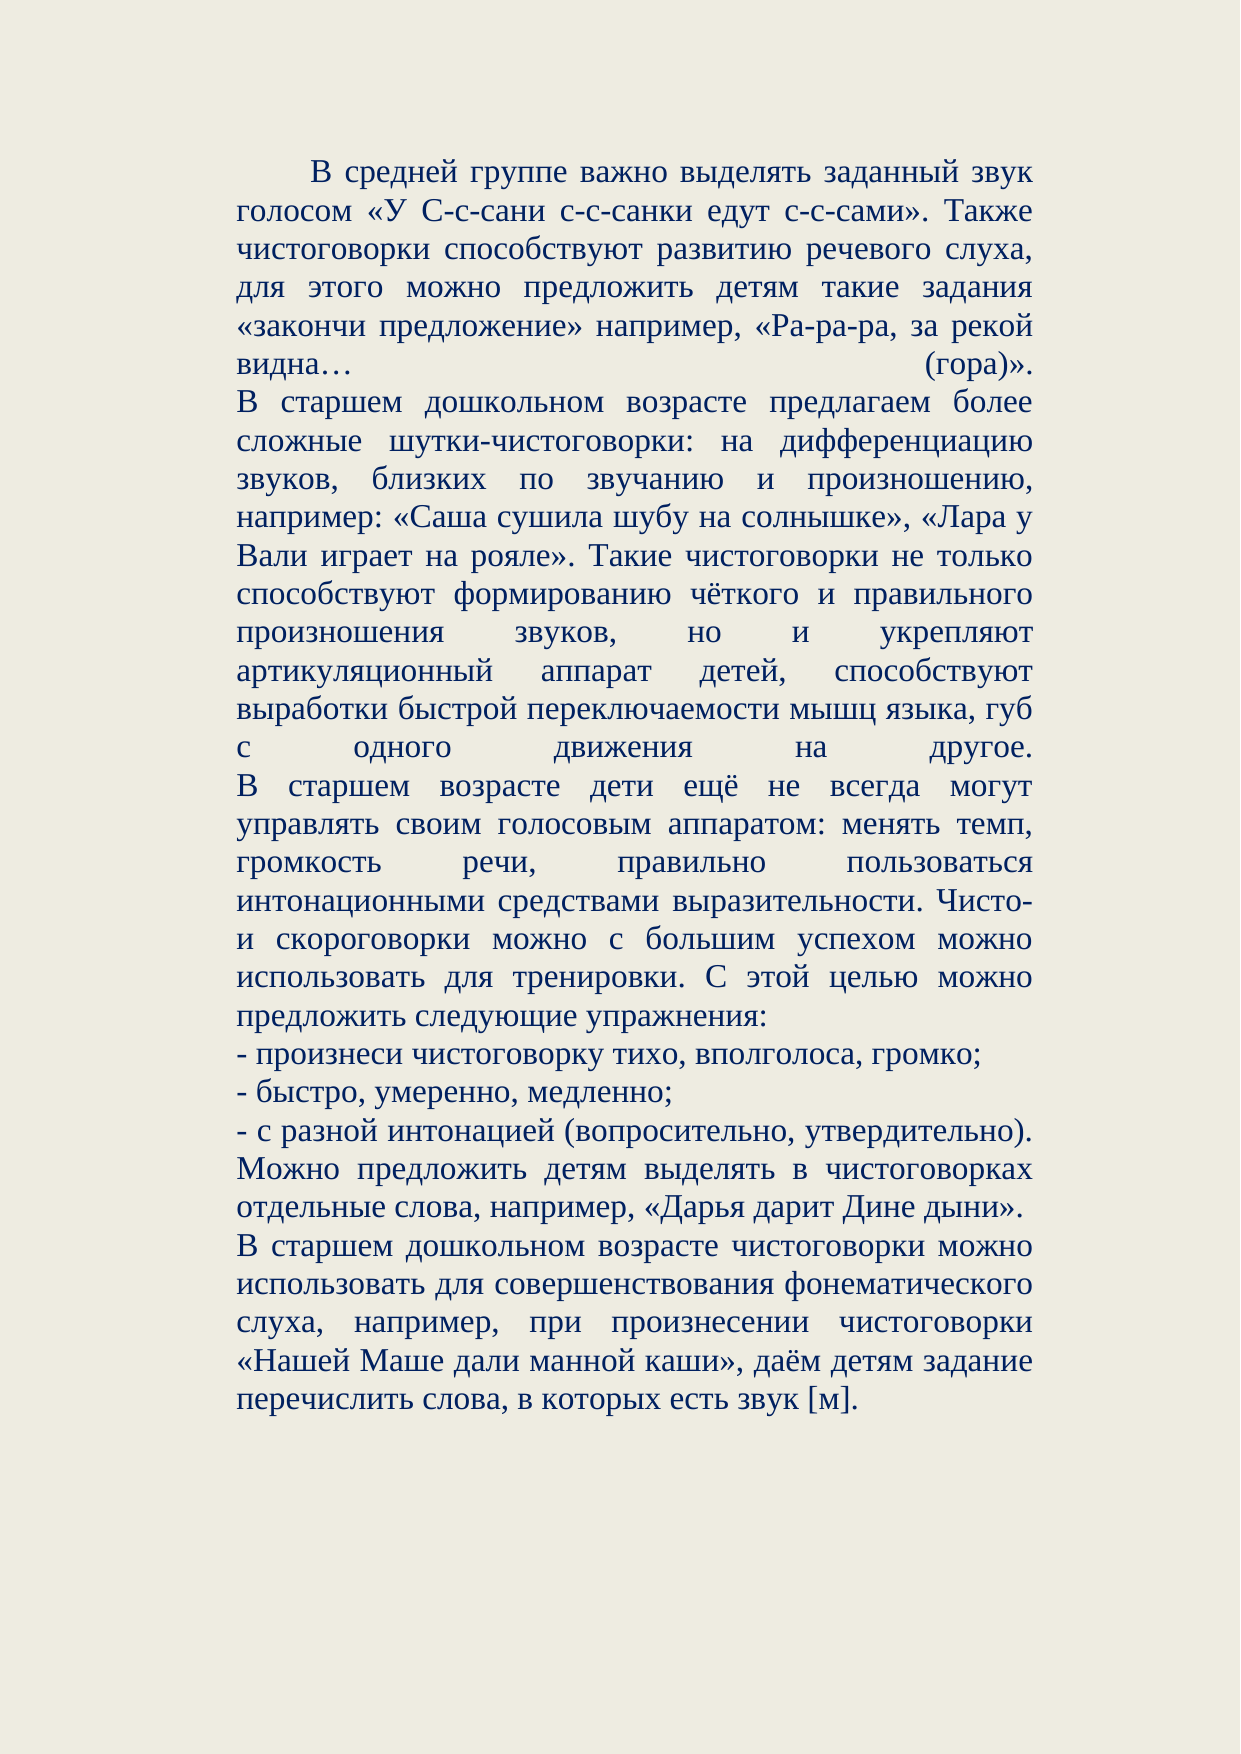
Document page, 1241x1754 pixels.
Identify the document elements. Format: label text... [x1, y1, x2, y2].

text - произнеси чистоговорку тихо, вполголоса, громко; [236, 1033, 1034, 1072]
text - с разной интонацией (вопросительно, утвердительно). Можно предложить детям выделять в чистоговорках отдельные слова, например, «Дарья дарит Дине дыни». [236, 1110, 1034, 1225]
text В старшем дошкольном возрасте чистоговорки можно использовать для совершенствования фонематического слуха, например, при произнесении чистоговорки «Нашей Маше дали манной каши», даём детям задание перечислить слова, в которых есть звук [м]. [236, 1225, 1034, 1417]
text - быстро, умеренно, медленно; [236, 1072, 1034, 1110]
text В средней группе важно выделять заданный звук голосом «У С-с-сани с-с-санки едут с-с-сами». Также чистоговорки способствуют развитию речевого слуха, для этого можно предложить детям такие задания «закончи предложение» например, «Ра-ра-ра, за рекой видна… (гора)». В старшем дошкольном возрасте предлагаем более сложные шутки-чистоговорки: на дифференциацию звуков, близких по звучанию и произношению, например: «Саша сушила шубу на солнышке», «Лара у Вали играет на рояле». Такие чистоговорки не только способствуют формированию чёткого и правильного произношения звуков, но и укрепляют артикуляционный аппарат детей, способствуют выработки быстрой переключаемости мышц языка, губ с одного движения на другое. В старшем возрасте дети ещё не всегда могут управлять своим голосовым аппаратом: менять темп, громкость речи, правильно пользоваться интонационными средствами выразительности. Чисто- и скороговорки можно с большим успехом можно использовать для тренировки. С этой целью можно предложить следующие упражнения: [236, 152, 1034, 1033]
